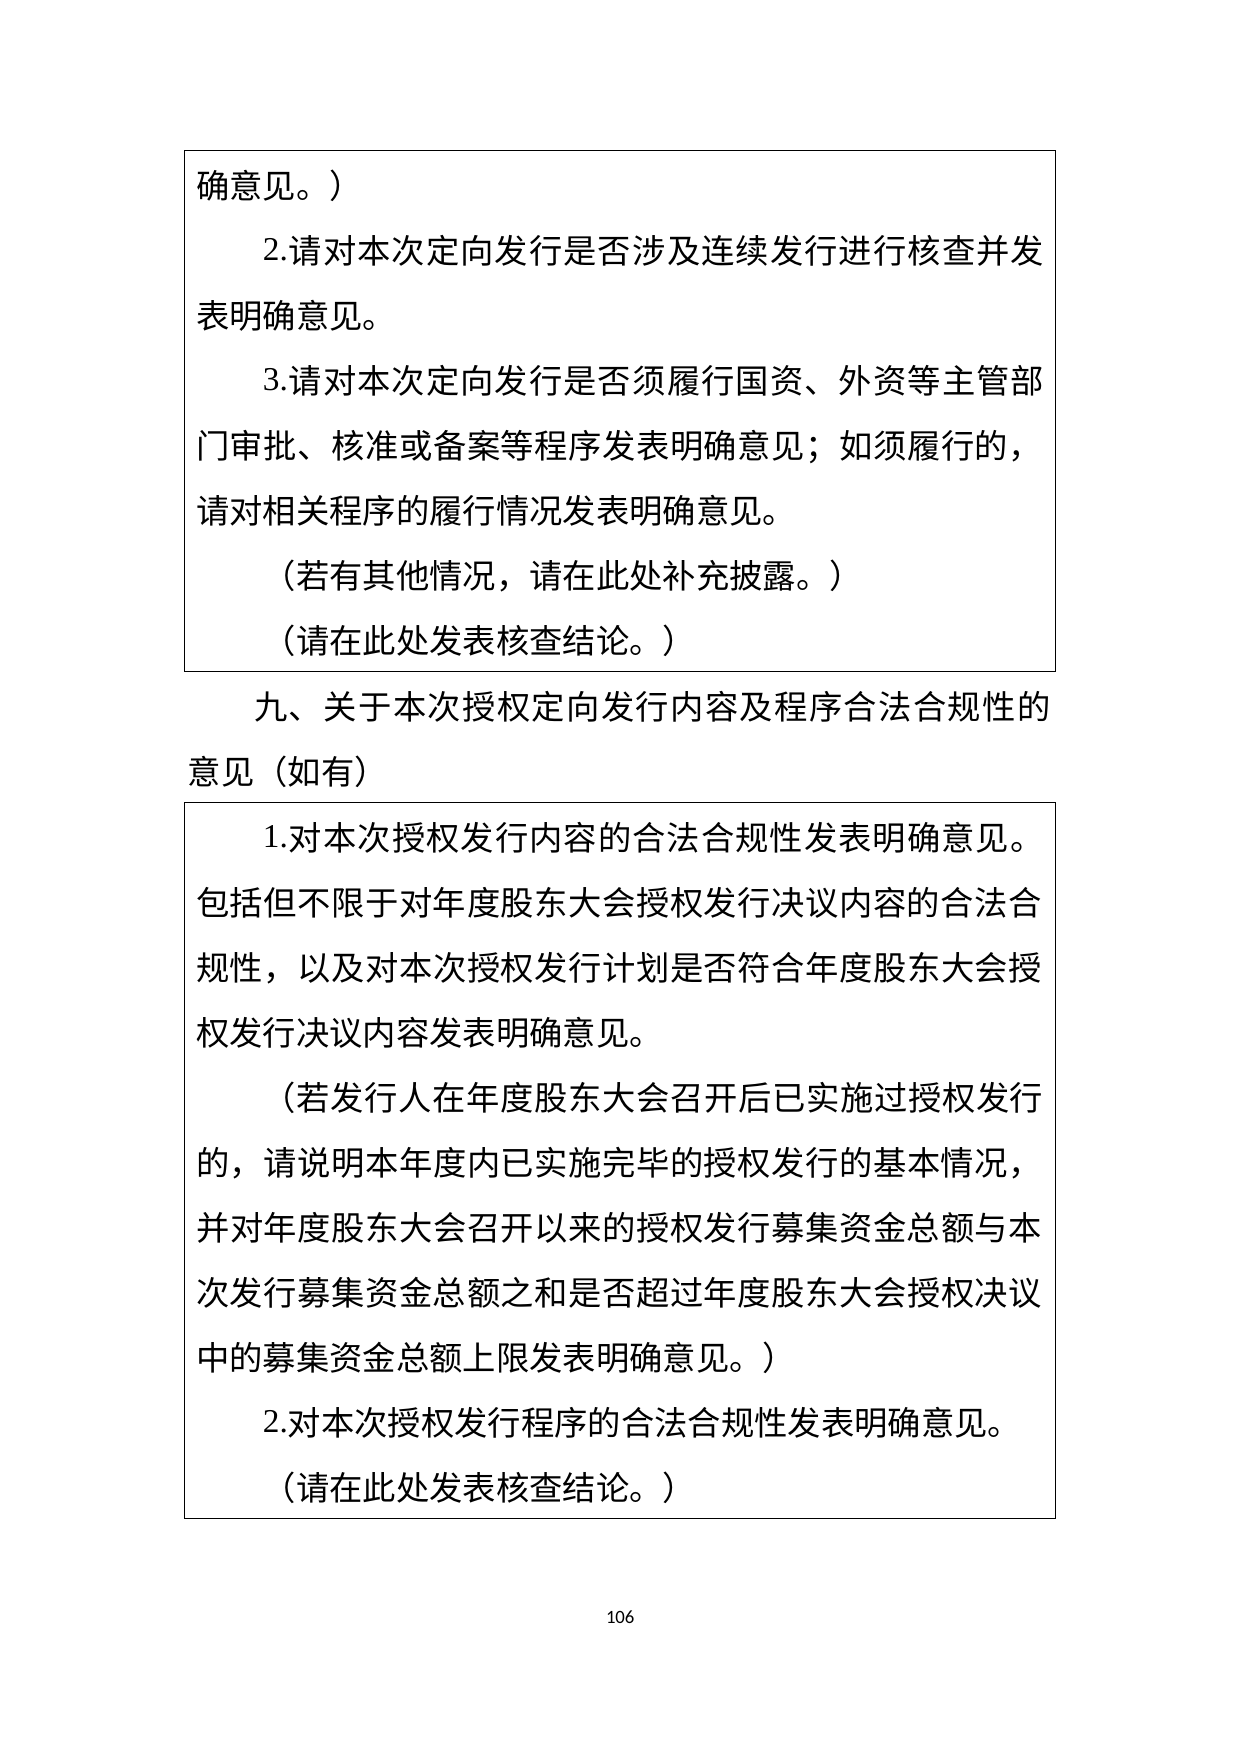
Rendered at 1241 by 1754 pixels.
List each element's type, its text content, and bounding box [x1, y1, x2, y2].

text 九、关于本次授权定向发行内容及程序合法合规性的意见（如有） [187, 672, 1053, 802]
table_header 1.对本次授权发行内容的合法合规性发表明确意见。包括但不限于对年度股东大会授权发行决议内容的合法合规性，以及对本次授权发行计划是否符合年度股东大会授权发行决议内容发表明确意见。 （若发行人在年度股东大会召开后已实施过授权发行的，请说明本年度内已实施完毕的授权发行的基本情况，并对年度股东大会召开以来的授权发行募集资金总额与本次发行募集资金总额之和是否超过年度股东大会授权决议中的募集资金总额上限发表明确意见。） 2.对本次授权发行程序的合法合规性发表明确意见。 （请在此处发表核查结论。） [185, 803, 1055, 1518]
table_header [185, 151, 1055, 671]
